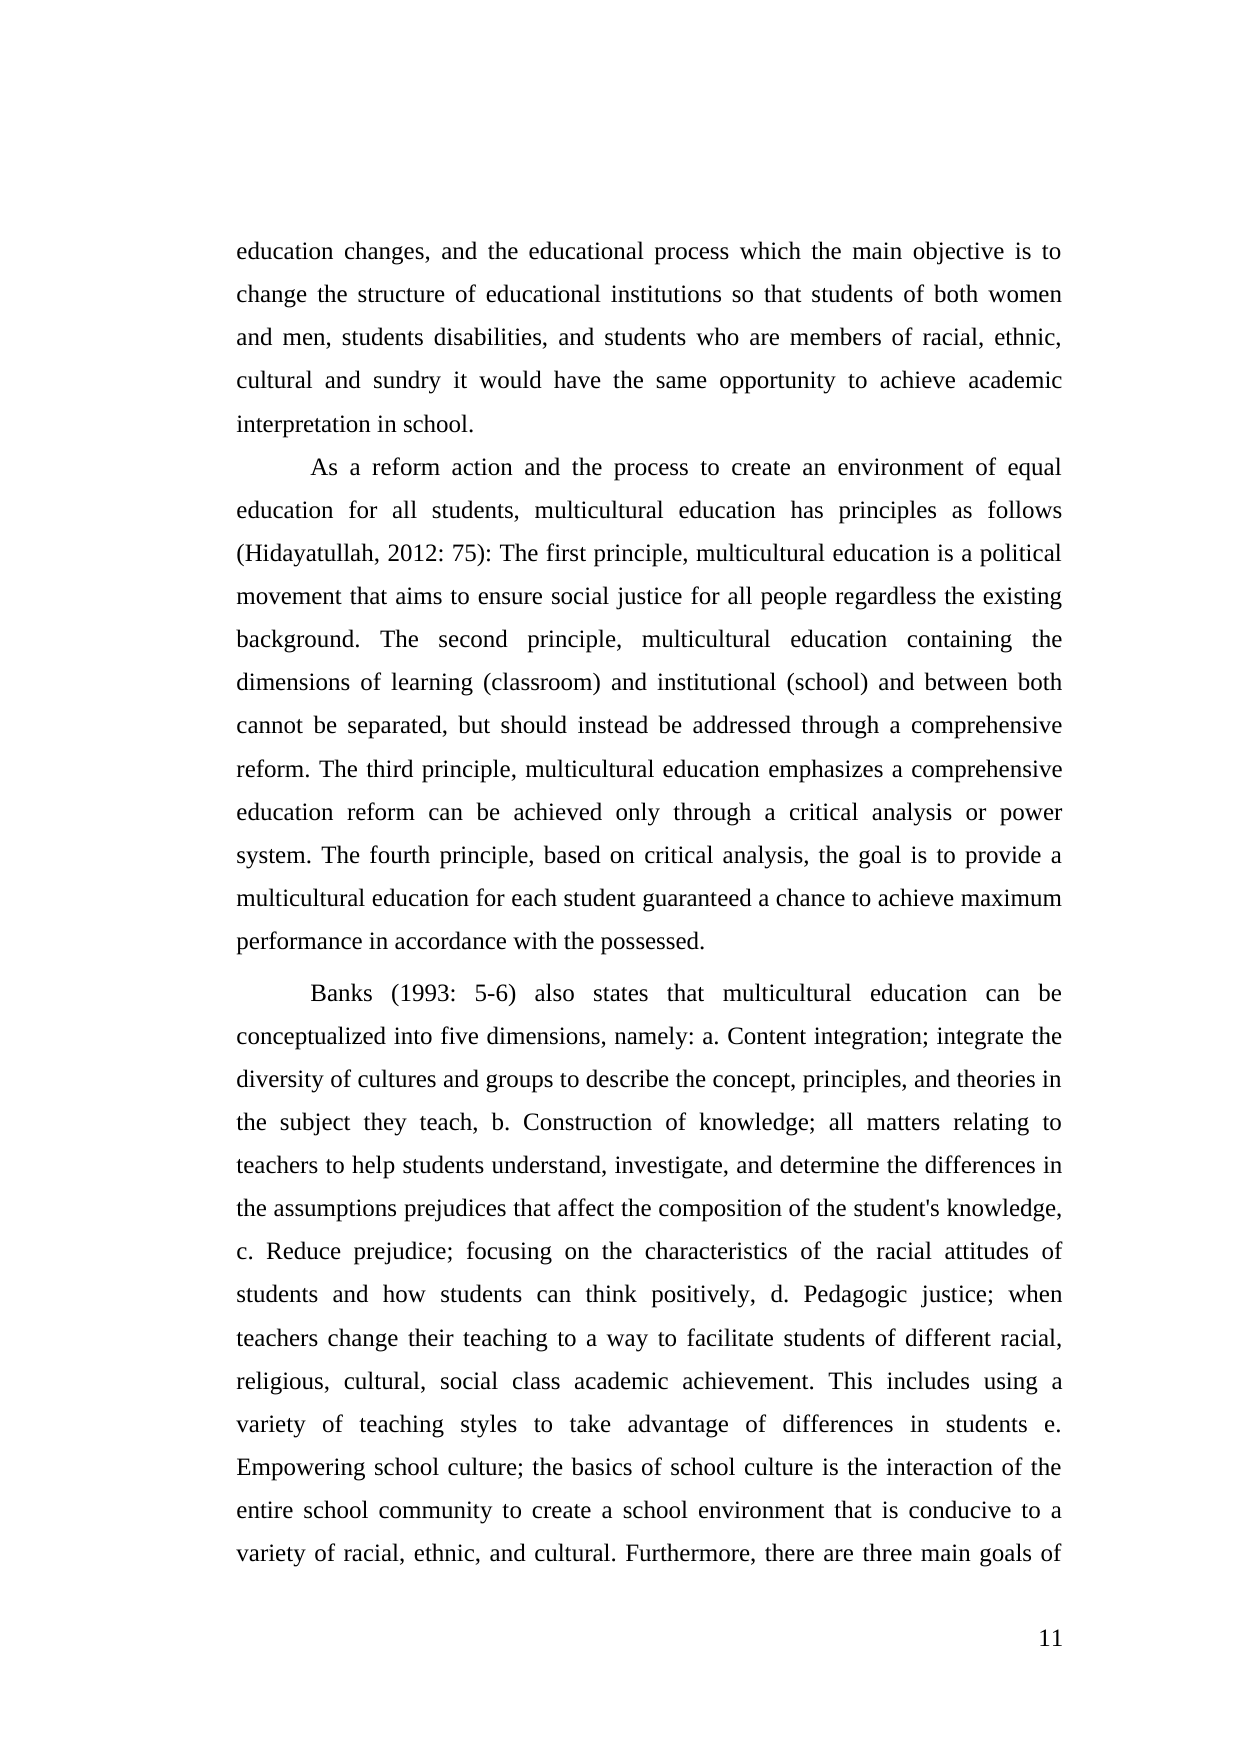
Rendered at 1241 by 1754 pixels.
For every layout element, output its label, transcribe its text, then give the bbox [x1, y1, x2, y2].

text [236, 978, 1063, 1567]
text As a reform action and the process to create an environment of equal education for all students, multicultural education has principles as follows (Hidayatullah, 2012: 75): The first principle, multicultural education is a political movement that aims to ensure social justice for all people regardless the existing background. The second principle, multicultural education containing the dimensions of learning (classroom) and institutional (school) and between both cannot be separated, but should instead be addressed through a comprehensive reform. The third principle, multicultural education emphasizes a comprehensive education reform can be achieved only through a critical analysis or power system. The fourth principle, based on critical analysis, the goal is to provide a multicultural education for each student guaranteed a chance to achieve maximum performance in accordance with the possessed. [236, 452, 1063, 955]
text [236, 236, 1063, 437]
